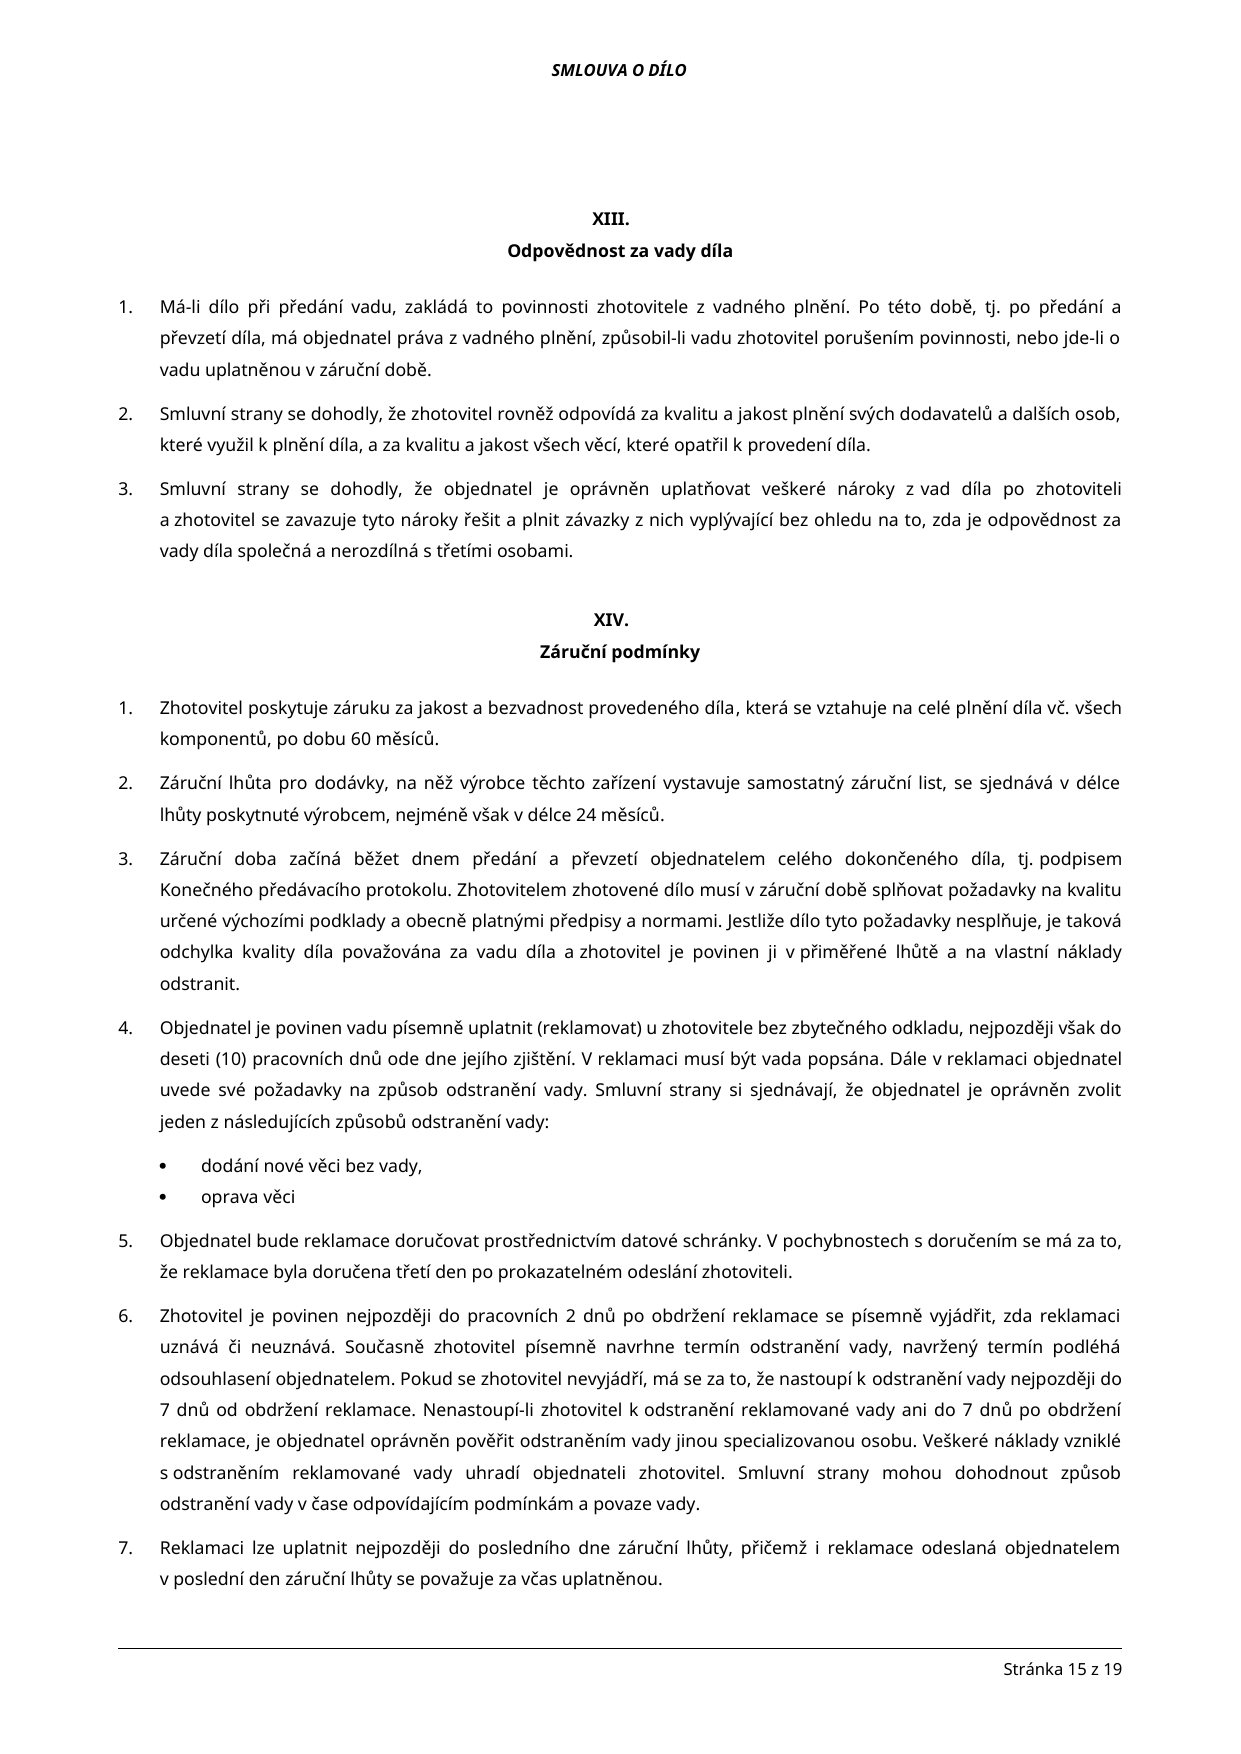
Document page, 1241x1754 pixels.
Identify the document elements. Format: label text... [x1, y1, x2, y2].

list Objednatel bude reklamace doručovat prostřednictvím datové schránky. V pochybnostech s doručením se má za to, že reklamace byla doručena třetí den po prokazatelném odeslání zhotoviteli. [118, 1228, 1122, 1284]
text oprava věci [159, 1184, 1122, 1209]
text Záruční podmínky [118, 639, 1122, 663]
list Záruční lhůta pro dodávky, na něž výrobce těchto zařízení vystavuje samostatný záruční list, se sjednává v délce lhůty poskytnuté výrobcem, nejméně však v délce 24 měsíců. [118, 771, 1122, 826]
text Smluvní strany se dohodly, že objednatel je oprávněn uplatňovat veškeré nároky z vad díla po zhotoviteli a zhotovitel se zavazuje tyto nároky řešit a plnit závazky z nich vyplývající bez ohledu na to, zda je odpovědnost za vady díla společná a nerozdílná s třetími osobami. [118, 476, 1122, 563]
list Záruční doba začíná běžet dnem předání a převzetí objednatelem celého dokončeného díla, tj. podpisem Konečného předávacího protokolu. Zhotovitelem zhotovené dílo musí v záruční době splňovat požadavky na kvalitu určené výchozími podklady a obecně platnými předpisy a normami. Jestliže dílo tyto požadavky nesplňuje, je taková odchylka kvality díla považována za vadu díla a zhotovitel je povinen ji v přiměřené lhůtě a na vlastní náklady odstranit. [118, 846, 1122, 996]
text Má-li dílo při předání vadu, zakládá to povinnosti zhotovitele z vadného plnění. Po této době, tj. po předání a převzetí díla, má objednatel práva z vadného plnění, způsobil-li vadu zhotovitel porušením povinnosti, nebo jde-li o vadu uplatněnou v záruční době. [118, 294, 1122, 381]
list Objednatel je povinen vadu písemně uplatnit (reklamovat) u zhotovitele bez zbytečného odkladu, nejpozději však do deseti (10) pracovních dnů ode dne jejího zjištění. V reklamaci musí být vada popsána. Dále v reklamaci objednatel uvede své požadavky na způsob odstranění vady. Smluvní strany si sjednávají, že objednatel je oprávněn zvolit jeden z následujících způsobů odstranění vady: [118, 1015, 1122, 1133]
text dodání nové věci bez vady, [159, 1153, 1122, 1177]
text Reklamaci lze uplatnit nejpozději do posledního dne záruční lhůty, přičemž i reklamace odeslaná objednatelem v poslední den záruční lhůty se považuje za včas uplatněnou. [118, 1536, 1122, 1591]
list Zhotovitel poskytuje záruku za jakost a bezvadnost provedeného díla, která se vztahuje na celé plnění díla vč. všech komponentů, po dobu 60 měsíců. [118, 696, 1122, 751]
text Smluvní strany se dohodly, že zhotovitel rovněž odpovídá za kvalitu a jakost plnění svých dodavatelů a dalších osob, které využil k plnění díla, a za kvalitu a jakost všech věcí, které opatřil k provedení díla. [118, 401, 1122, 457]
list Zhotovitel je povinen nejpozději do pracovních 2 dnů po obdržení reklamace se písemně vyjádřit, zda reklamaci uznává či neuznává. Současně zhotovitel písemně navrhne termín odstranění vady, navržený termín podléhá odsouhlasení objednatelem. Pokud se zhotovitel nevyjádří, má se za to, že nastoupí k odstranění vady nejpozději do 7 dnů od obdržení reklamace. Nenastoupí-li zhotovitel k odstranění reklamované vady ani do 7 dnů po obdržení reklamace, je objednatel oprávněn pověřit odstraněním vady jinou specializovanou osobu. Veškeré náklady vzniklé s odstraněním reklamované vady uhradí objednateli zhotovitel. Smluvní strany mohou dohodnout způsob odstranění vady v čase odpovídajícím podmínkám a povaze vady. [118, 1303, 1122, 1516]
text Odpovědnost za vady díla [118, 238, 1122, 262]
